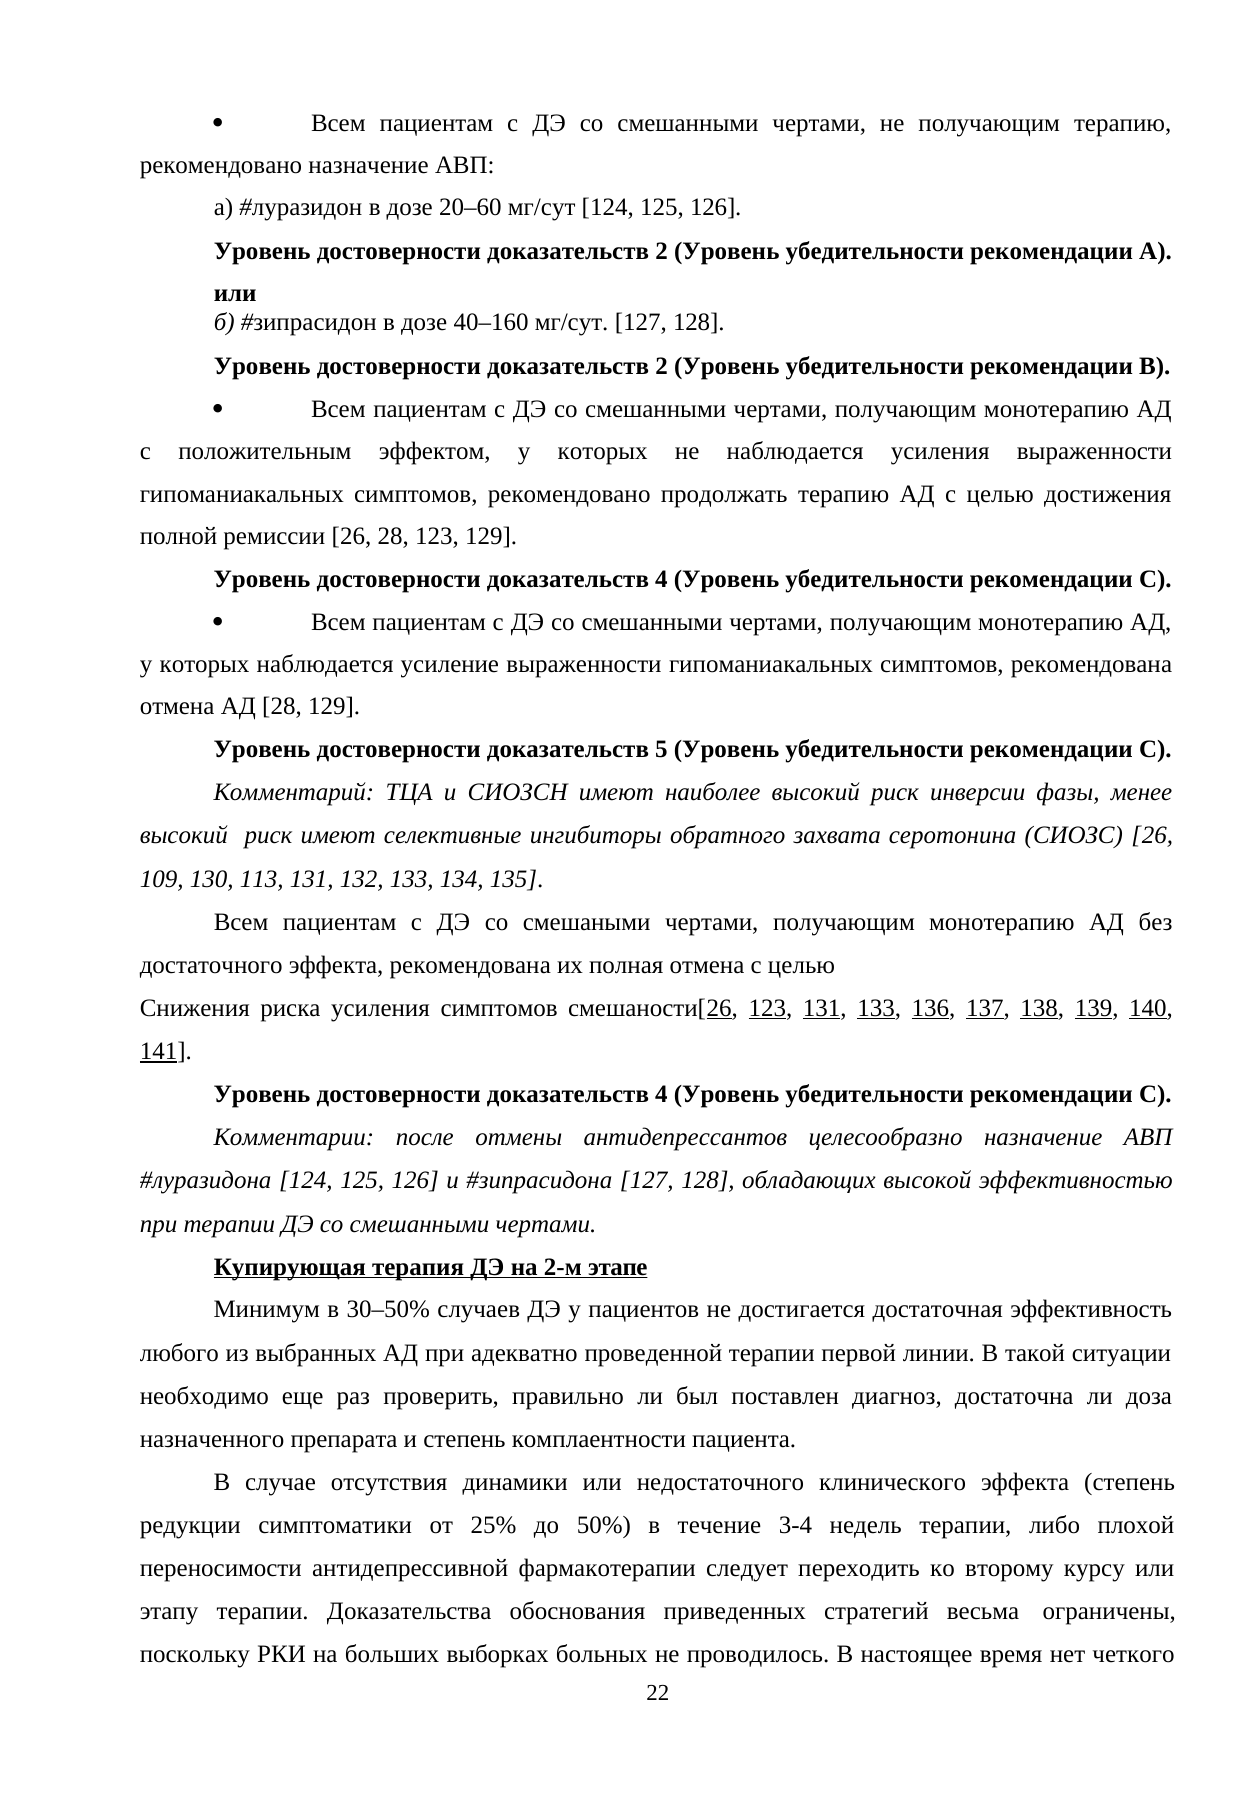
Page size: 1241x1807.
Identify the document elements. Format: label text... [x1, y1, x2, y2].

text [139, 1467, 1176, 1668]
list Всем пациентам с ДЭ со смешанными чертами, не получающим терапию, рекомендовано назначение АВП: [139, 108, 1173, 179]
text Комментарии: после отмены антидепрессантов целесообразно назначение АВП #луразидона [124, 125, 126] и #зипрасидона [127, 128], обладающих высокой эффективностью при терапии ДЭ со смешанными чертами. [139, 1122, 1173, 1237]
list Всем пациентам с ДЭ со смешанными чертами, получающим монотерапию АД, у которых наблюдается усиление выраженности гипоманиакальных симптомов, рекомендована отмена АД [28, 129]. [139, 607, 1173, 720]
text Всем пациентам с ДЭ со смешаными чертами, получающим монотерапию АД без достаточного эффекта, рекомендована их полная отмена с целью [139, 907, 1173, 979]
list Купирующая терапия ДЭ на 2-м этапе [139, 1252, 1173, 1281]
text Уровень достоверности доказательств 2 (Уровень убедительности рекомендации А). [139, 236, 1173, 265]
text или [139, 279, 1173, 307]
text Комментарий: ТЦА и СИОЗСН имеют наиболее высокий риск инверсии фазы, менее высокий риск имеют селективные ингибиторы обратного захвата серотонина (СИОЗС) [26, 109, 130, 113, 131, 132, 133, 134, 135]. [139, 777, 1173, 892]
text Снижения риска усиления симптомов смешаности[26, 123, 131, 133, 136, 137, 138, 139, 140, 141]. [139, 993, 1173, 1065]
text Уровень достоверности доказательств 5 (Уровень убедительности рекомендации C). [139, 734, 1173, 763]
text Уровень достоверности доказательств 2 (Уровень убедительности рекомендации B). [139, 351, 1173, 379]
text Минимум в 30–50% случаев ДЭ у пациентов не достигается достаточная эффективность любого из выбранных АД при адекватно проведенной терапии первой линии. В такой ситуации необходимо еще раз проверить, правильно ли был поставлен диагноз, достаточна ли доза назначенного препарата и степень комплаентности пациента. [139, 1294, 1173, 1453]
text б) #зипрасидон в дозе 40–160 мг/сут. [127, 128]. [139, 307, 1173, 336]
text Уровень достоверности доказательств 4 (Уровень убедительности рекомендации С). [139, 564, 1173, 593]
text а) #луразидон в дозе 20–60 мг/сут [124, 125, 126]. [139, 192, 1173, 221]
list Всем пациентам с ДЭ со смешанными чертами, получающим монотерапию АД с положительным эффектом, у которых не наблюдается усиления выраженности гипоманиакальных симптомов, рекомендовано продолжать терапию АД с целью достижения полной ремиссии [26, 28, 123, 129]. [139, 394, 1173, 550]
text Уровень достоверности доказательств 4 (Уровень убедительности рекомендации C). [139, 1079, 1173, 1108]
